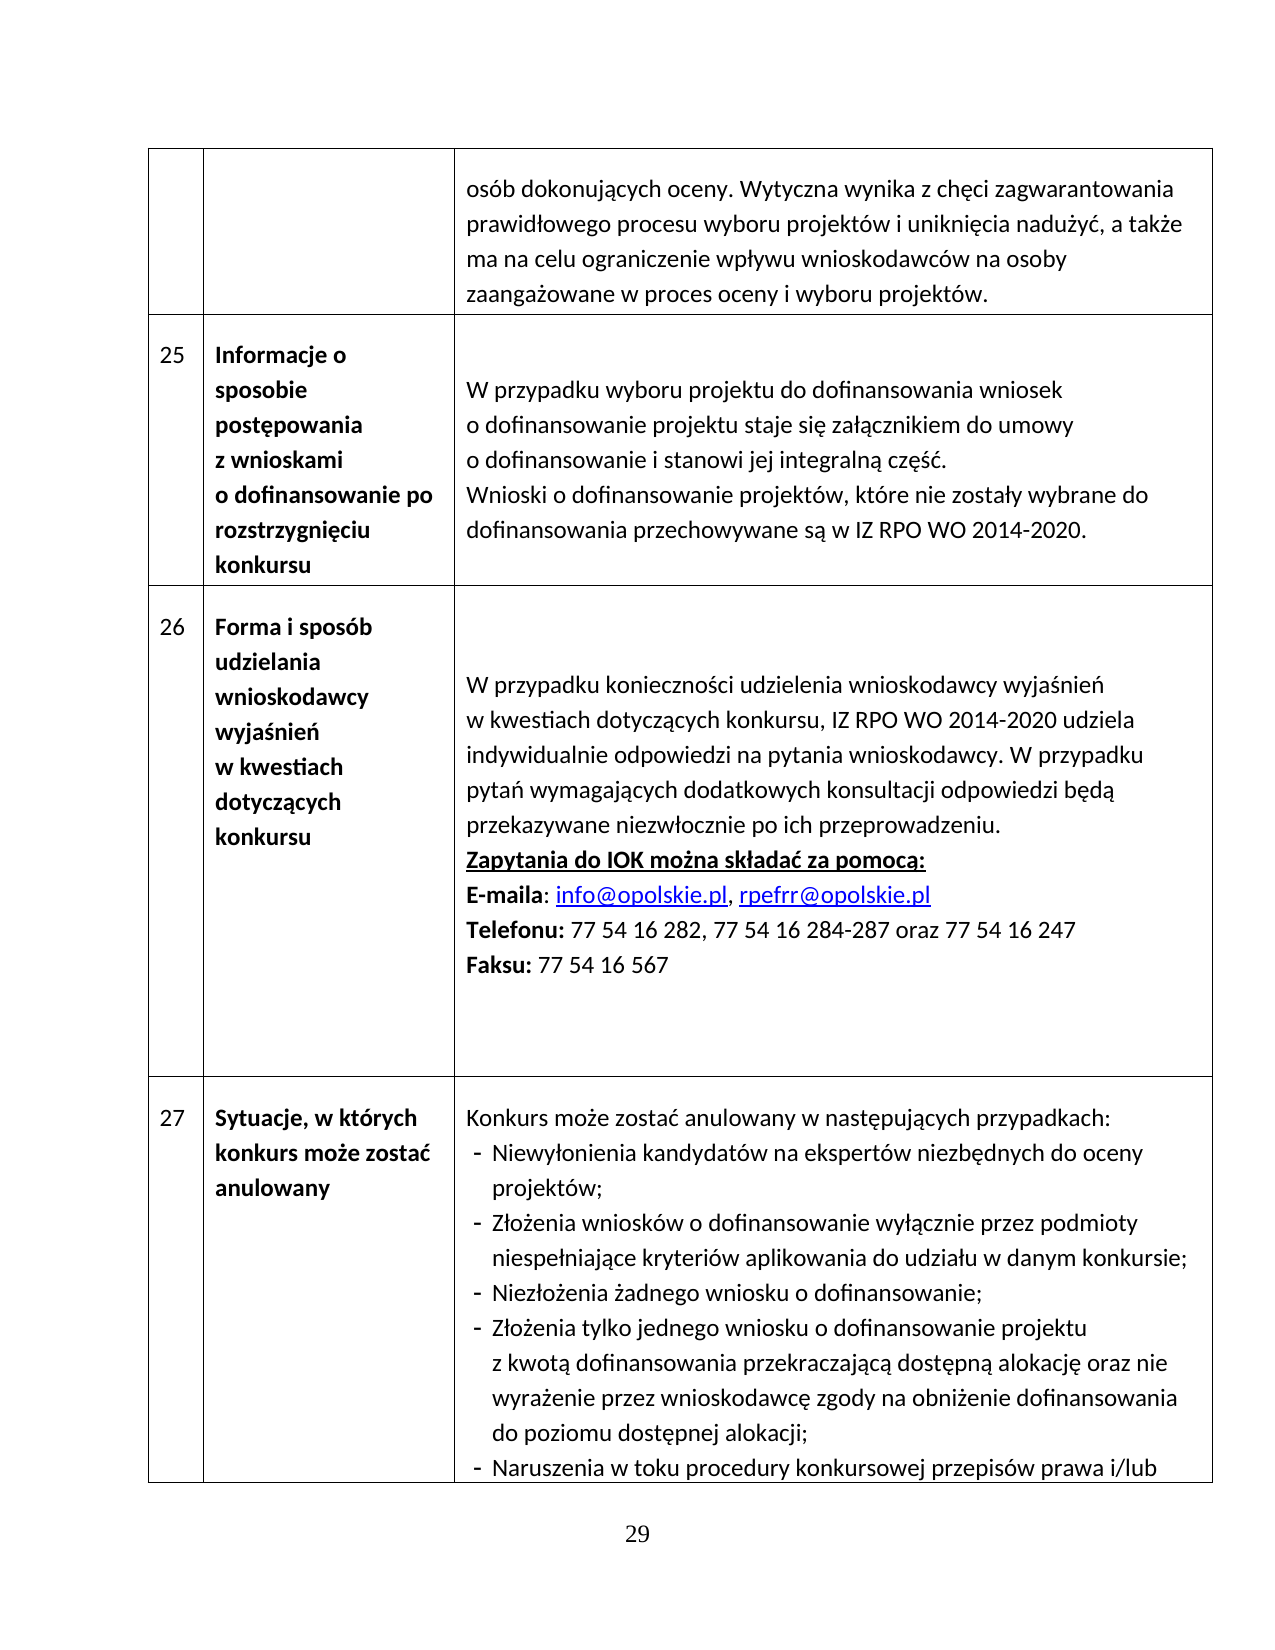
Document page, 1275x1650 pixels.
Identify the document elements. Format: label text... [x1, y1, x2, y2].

table_cell 26 [149, 586, 203, 1076]
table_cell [455, 1077, 1212, 1482]
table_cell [204, 1077, 454, 1482]
table_cell W przypadku wyboru projektu do dofinansowania wniosek o dofinansowanie projektu staje się załącznikiem do umowy o dofinansowanie i stanowi jej integralną część. Wnioski o dofinansowanie projektów, które nie zostały wybrane do dofinansowania przechowywane są w IZ RPO WO 2014-2020. [455, 315, 1212, 584]
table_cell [204, 149, 454, 313]
table_cell 25 [149, 315, 203, 584]
table_cell W przypadku konieczności udzielenia wnioskodawcy wyjaśnień w kwestiach dotyczących konkursu, IZ RPO WO 2014-2020 udziela indywidualnie odpowiedzi na pytania wnioskodawcy. W przypadku pytań wymagających dodatkowych konsultacji odpowiedzi będą przekazywane niezwłocznie po ich przeprowadzeniu. Zapytania do IOK można składać za pomocą: E-maila: info@opolskie.pl, rpefrr@opolskie.pl Telefonu: 77 54 16 282, 77 54 16 284-287 oraz 77 54 16 247 Faksu: 77 54 16 567 [455, 586, 1212, 1076]
table_cell Informacje o sposobie postępowania z wnioskami o dofinansowanie po rozstrzygnięciu konkursu [204, 315, 454, 584]
table_cell Forma i sposób udzielania wnioskodawcy wyjaśnień w kwestiach dotyczących konkursu [204, 586, 454, 1076]
table_cell 27 [149, 1077, 203, 1482]
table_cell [455, 149, 1212, 313]
table_cell 24 [149, 149, 203, 313]
